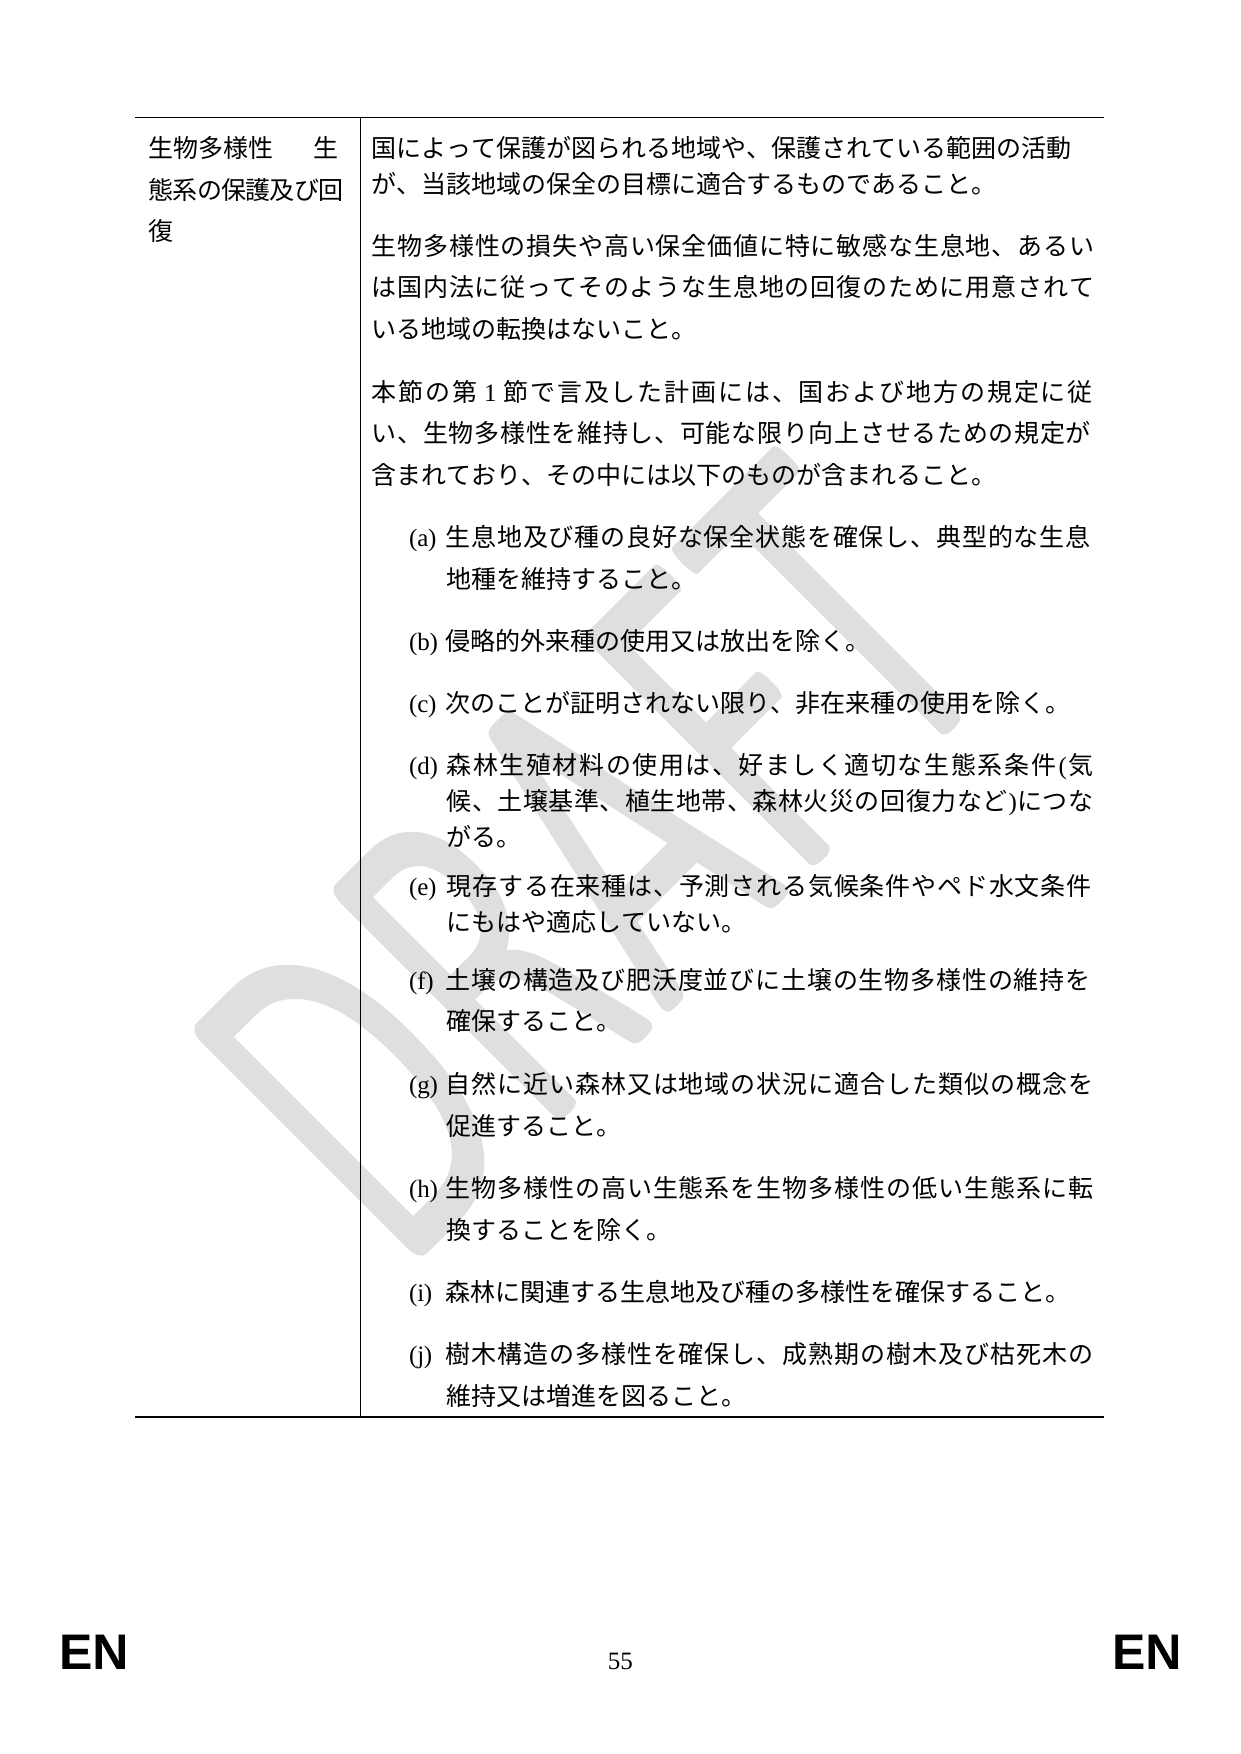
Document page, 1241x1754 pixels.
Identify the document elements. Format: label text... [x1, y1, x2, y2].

table_header 生物多様性 生態系の保護及び回復 [135, 118, 360, 1416]
table_header 国によって保護が図られる地域や、保護されている範囲の活動が、当該地域の保全の目標に適合するものであること。 生物多様性の損失や高い保全価値に特に敏感な生息地、あるいは国内法に従ってそのような生息地の回復のために用意されている地域の転換はないこと。 本節の第1節で言及した計画には、国および地方の規定に従い、生物多様性を維持し、可能な限り向上させるための規定が含まれており、その中には以下のものが含まれること。 生息地及び種の良好な保全状態を確保し、典型的な生息地種を維持すること。 侵略的外来種の使用又は放出を除く。 次のことが証明されない限り、非在来種の使用を除く。 森林生殖材料の使用は、好ましく適切な生態系条件(気候、土壌基準、植生地帯、森林火災の回復力など)につながる。 現存する在来種は、予測される気候条件やペド水文条件にもはや適応していない。 土壌の構造及び肥沃度並びに土壌の生物多様性の維持を確保すること。 自然に近い森林又は地域の状況に適合した類似の概念を促進すること。 生物多様性の高い生態系を生物多様性の低い生態系に転換することを除く。 森林に関連する生息地及び種の多様性を確保すること。 樹木構造の多様性を確保し、成熟期の樹木及び枯死木の維持又は増進を図ること。 [361, 118, 1104, 1416]
